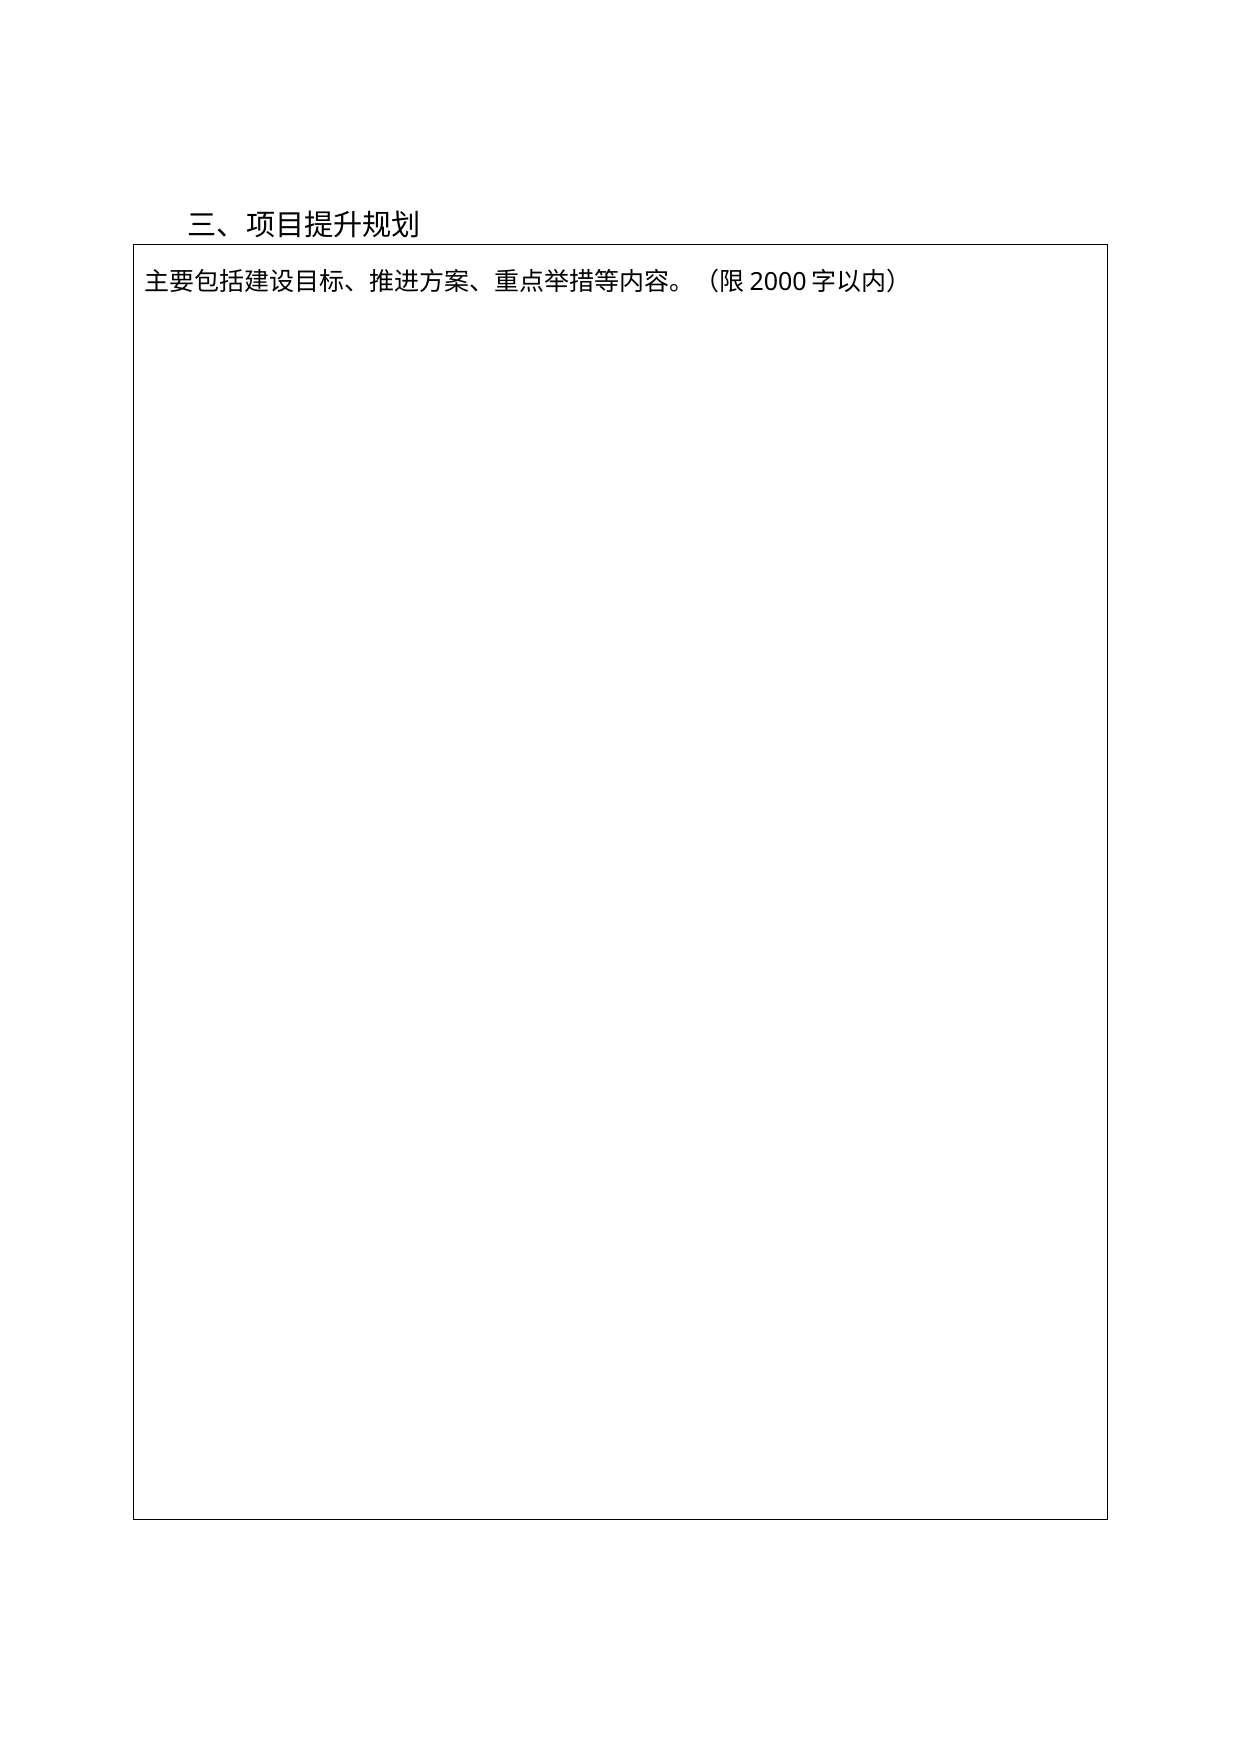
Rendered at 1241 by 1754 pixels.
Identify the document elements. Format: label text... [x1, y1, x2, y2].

text 三、项目提升规划 [187, 202, 1053, 244]
table_header 主要包括建设目标、推进方案、重点举措等内容。（限2000字以内） [134, 245, 1107, 1519]
